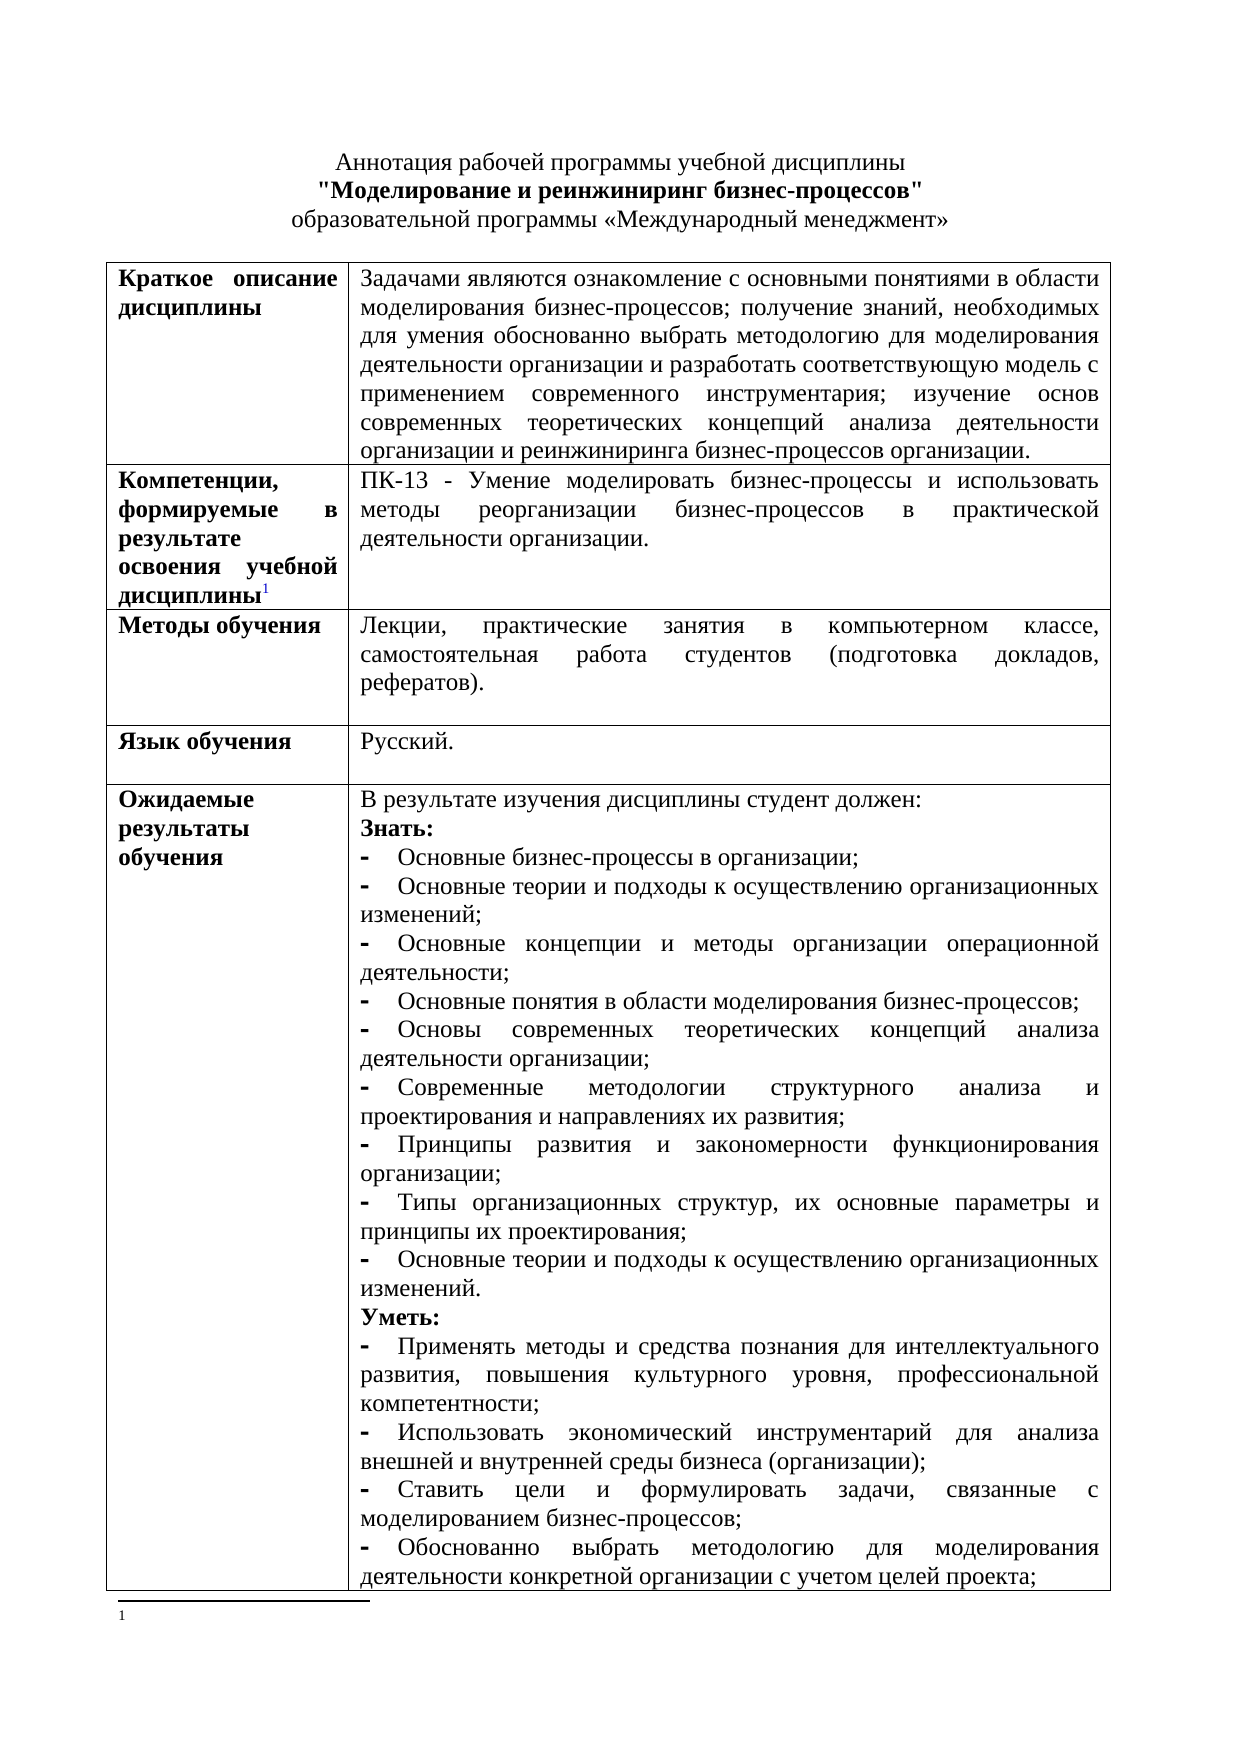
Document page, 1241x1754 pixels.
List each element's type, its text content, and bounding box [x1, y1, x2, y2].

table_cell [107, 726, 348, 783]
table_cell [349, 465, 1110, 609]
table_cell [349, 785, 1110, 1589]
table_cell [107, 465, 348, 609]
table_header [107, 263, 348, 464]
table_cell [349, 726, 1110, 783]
text "Моделирование и реинжиниринг бизнес-процессов" [118, 176, 1122, 204]
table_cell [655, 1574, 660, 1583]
text Аннотация рабочей программы учебной дисциплины [118, 147, 1122, 176]
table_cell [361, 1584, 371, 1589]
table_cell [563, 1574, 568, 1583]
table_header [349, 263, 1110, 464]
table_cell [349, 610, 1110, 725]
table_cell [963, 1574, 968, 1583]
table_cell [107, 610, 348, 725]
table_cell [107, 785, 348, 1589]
text образовательной программы «Международный менеджмент» [118, 204, 1122, 233]
